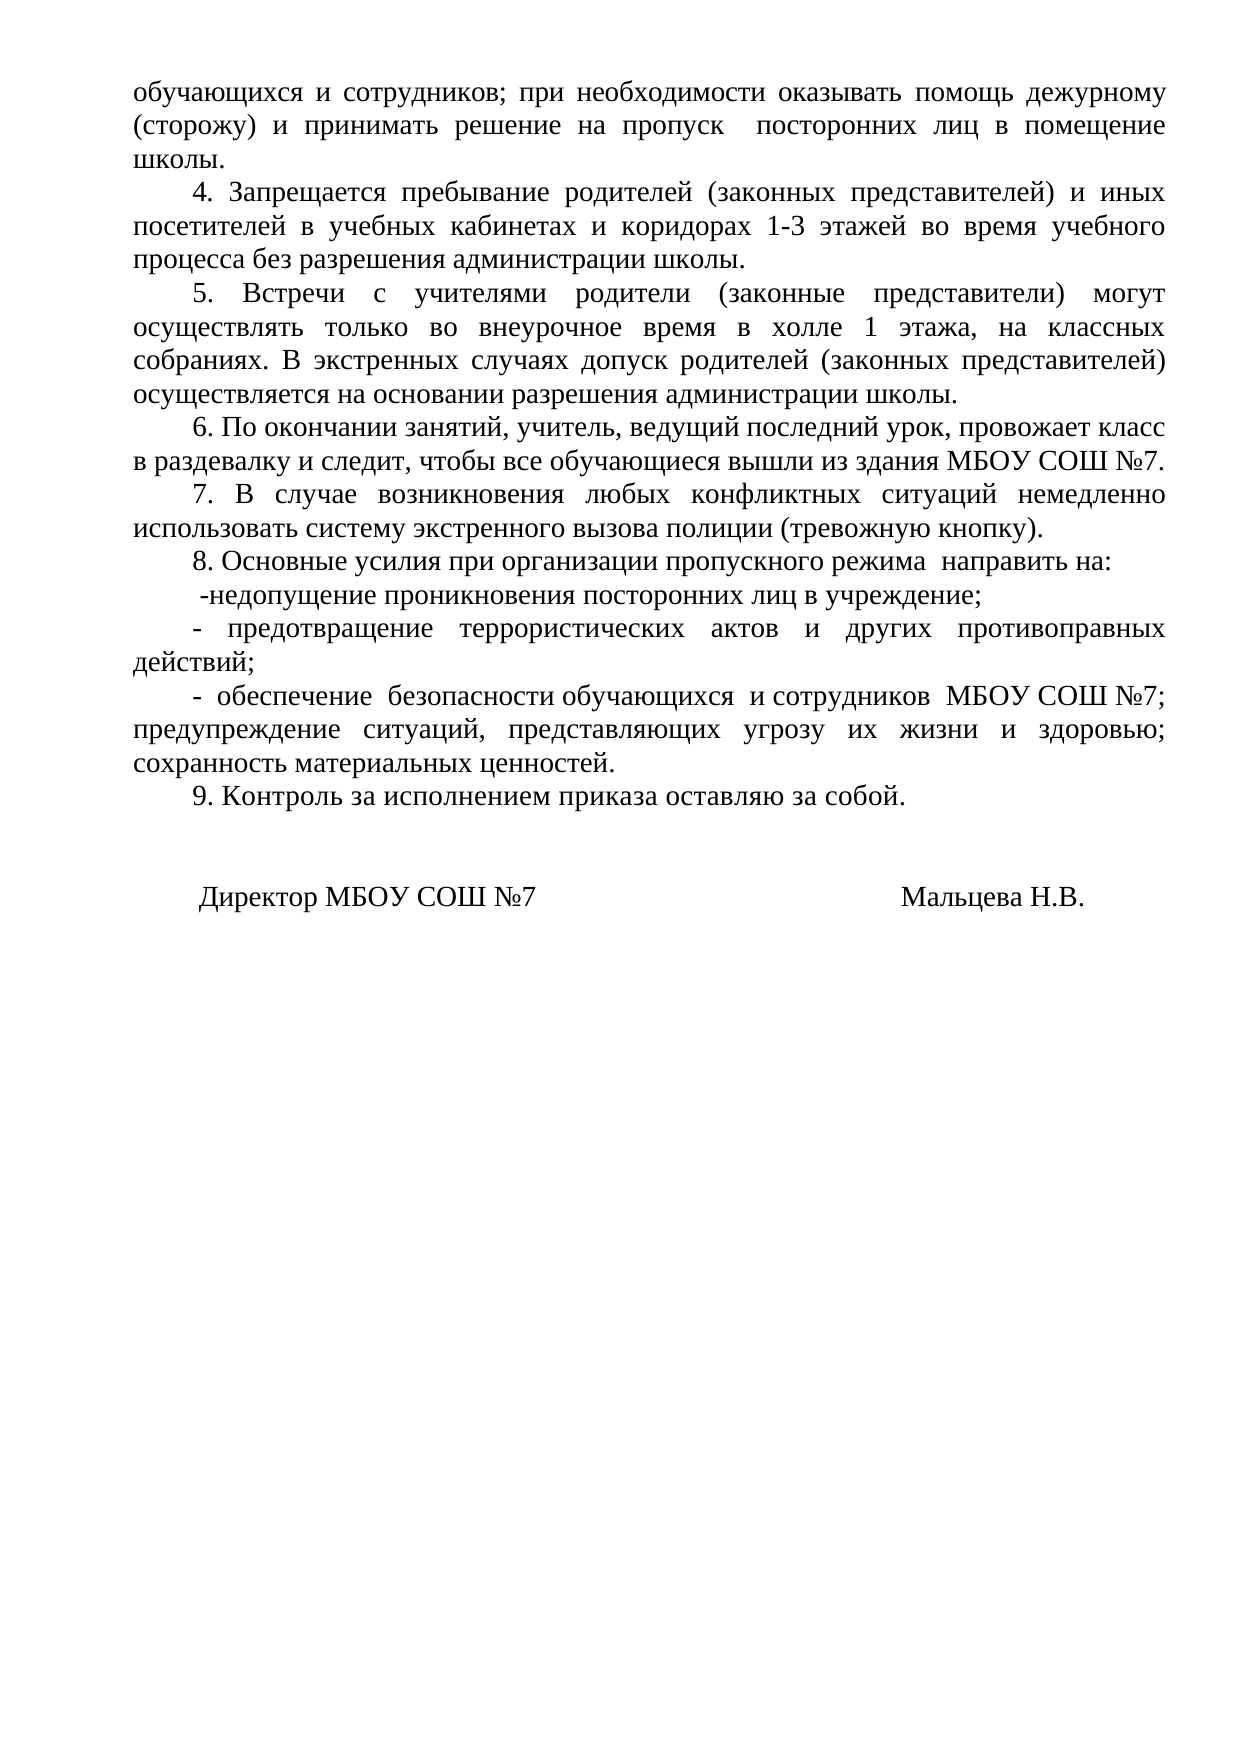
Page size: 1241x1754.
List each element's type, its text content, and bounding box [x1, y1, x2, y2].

text - предотвращение террористических актов и других противоправных действий; [133, 611, 1167, 678]
text 4. Запрещается пребывание родителей (законных представителей) и иных посетителей в учебных кабинетах и коридорах 1-3 этажей во время учебного процесса без разрешения администрации школы. [133, 174, 1167, 275]
text 7. В случае возникновения любых конфликтных ситуаций немедленно использовать систему экстренного вызова полиции (тревожную кнопку). [133, 476, 1167, 543]
text 5. Встречи с учителями родители (законные представители) могут осуществлять только во внеурочное время в холле 1 этажа, на классных собраниях. В экстренных случаях допуск родителей (законных представителей) осуществляется на основании разрешения администрации школы. [133, 275, 1167, 409]
text 6. По окончании занятий, учитель, ведущий последний урок, провожает класс в раздевалку и следит, чтобы все обучающиеся вышли из здания МБОУ СОШ №7. [133, 409, 1167, 476]
text 9. Контроль за исполнением приказа оставляю за собой. [133, 778, 1167, 812]
text Директор МБОУ СОШ №7 Мальцева Н.В. [133, 879, 1167, 912]
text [133, 74, 1167, 174]
text - обеспечение безопасности обучающихся и сотрудников МБОУ СОШ №7; предупреждение ситуаций, представляющих угрозу их жизни и здоровью; сохранность материальных ценностей. [133, 678, 1167, 778]
text 8. Основные усилия при организации пропускного режима направить на: [133, 543, 1167, 577]
text -недопущение проникновения посторонних лиц в учреждение; [133, 577, 1167, 611]
